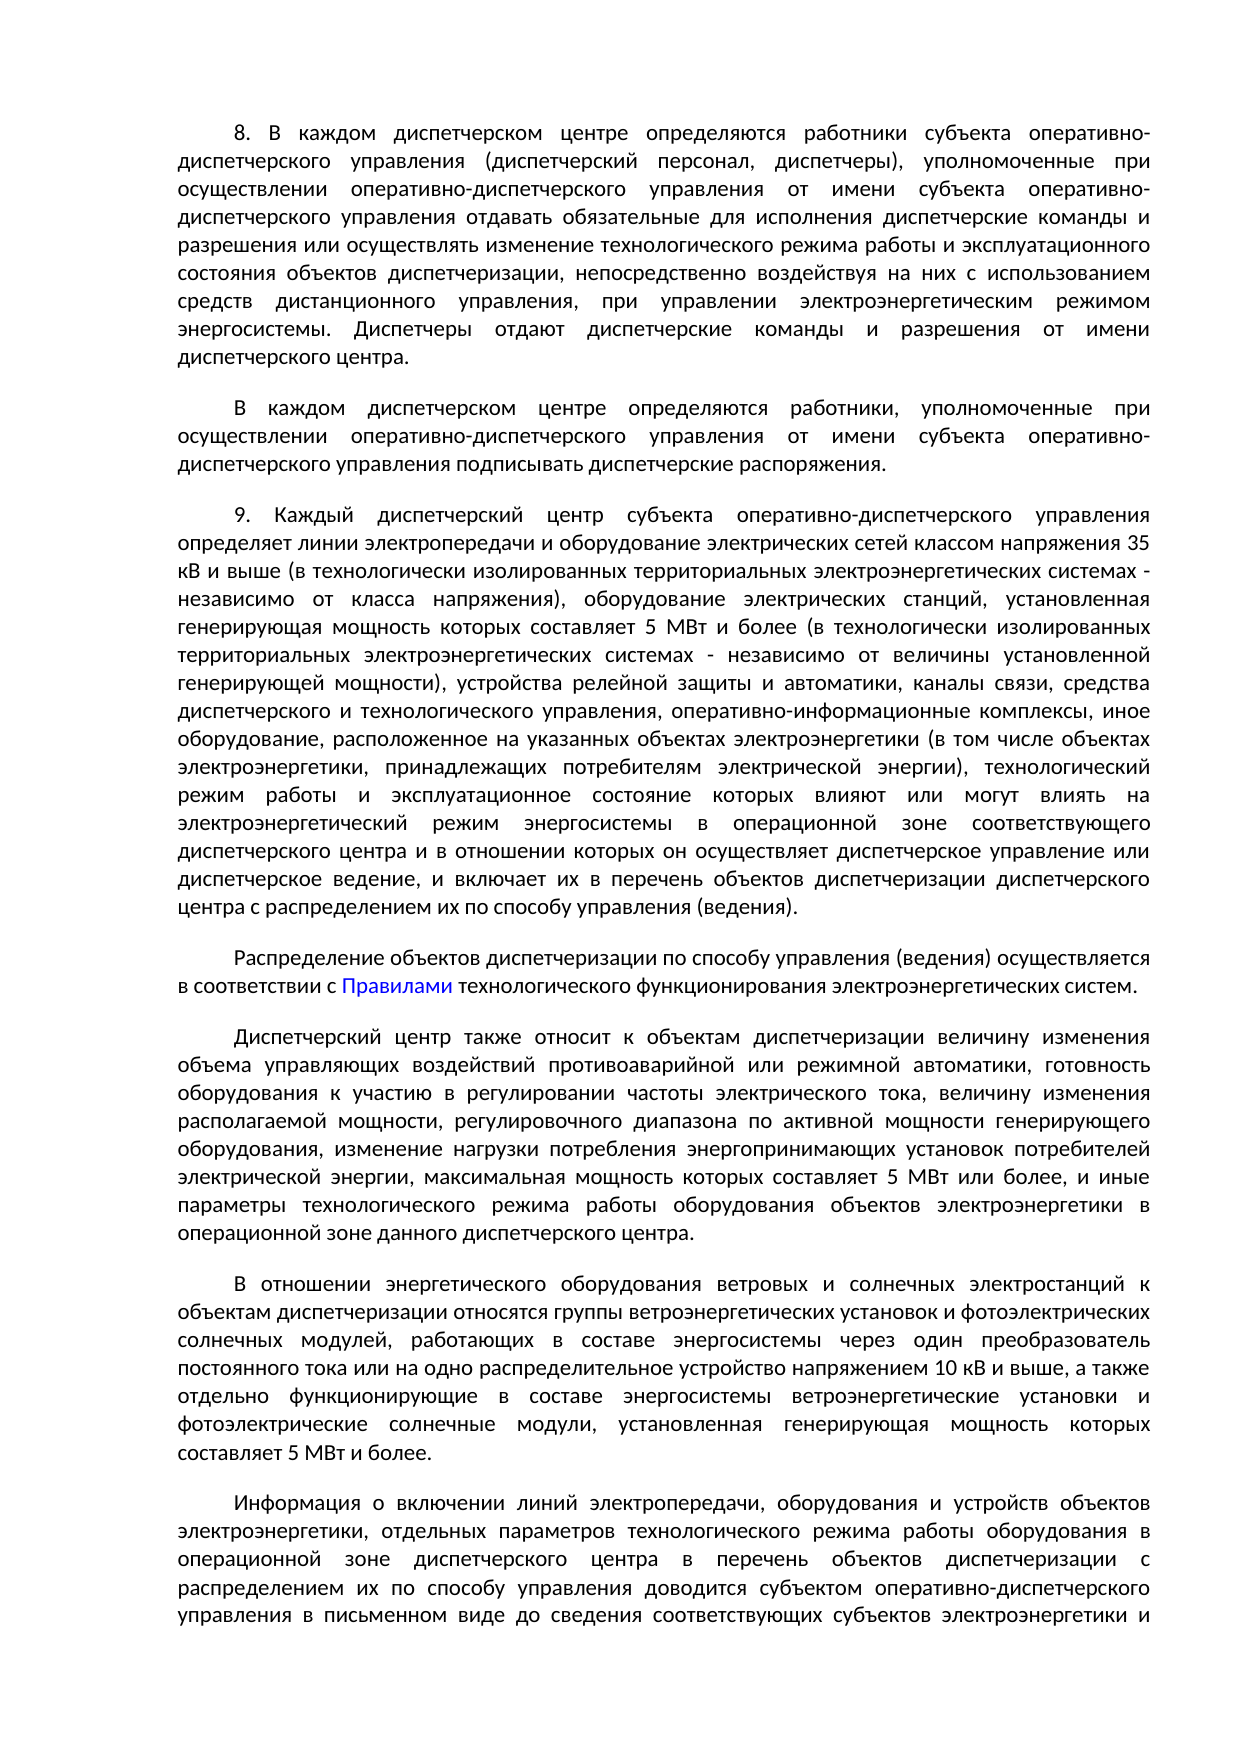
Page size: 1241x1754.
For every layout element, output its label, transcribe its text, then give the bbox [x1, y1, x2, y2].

text 8. В каждом диспетчерском центре определяются работники субъекта оперативно-диспетчерского управления (диспетчерский персонал, диспетчеры), уполномоченные при осуществлении оперативно-диспетчерского управления от имени субъекта оперативно-диспетчерского управления отдавать обязательные для исполнения диспетчерские команды и разрешения или осуществлять изменение технологического режима работы и эксплуатационного состояния объектов диспетчеризации, непосредственно воздействуя на них с использованием средств дистанционного управления, при управлении электроэнергетическим режимом энергосистемы. Диспетчеры отдают диспетчерские команды и разрешения от имени диспетчерского центра. [177, 118, 1152, 370]
text Диспетчерский центр также относит к объектам диспетчеризации величину изменения объема управляющих воздействий противоаварийной или режимной автоматики, готовность оборудования к участию в регулировании частоты электрического тока, величину изменения располагаемой мощности, регулировочного диапазона по активной мощности генерирующего оборудования, изменение нагрузки потребления энергопринимающих установок потребителей электрической энергии, максимальная мощность которых составляет 5 МВт или более, и иные параметры технологического режима работы оборудования объектов электроэнергетики в операционной зоне данного диспетчерского центра. [177, 1022, 1152, 1247]
text 9. Каждый диспетчерский центр субъекта оперативно-диспетчерского управления определяет линии электропередачи и оборудование электрических сетей классом напряжения 35 кВ и выше (в технологически изолированных территориальных электроэнергетических системах - независимо от класса напряжения), оборудование электрических станций, установленная генерирующая мощность которых составляет 5 МВт и более (в технологически изолированных территориальных электроэнергетических системах - независимо от величины установленной генерирующей мощности), устройства релейной защиты и автоматики, каналы связи, средства диспетчерского и технологического управления, оперативно-информационные комплексы, иное оборудование, расположенное на указанных объектах электроэнергетики (в том числе объектах электроэнергетики, принадлежащих потребителям электрической энергии), технологический режим работы и эксплуатационное состояние которых влияют или могут влиять на электроэнергетический режим энергосистемы в операционной зоне соответствующего диспетчерского центра и в отношении которых он осуществляет диспетчерское управление или диспетчерское ведение, и включает их в перечень объектов диспетчеризации диспетчерского центра с распределением их по способу управления (ведения). [177, 500, 1152, 921]
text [177, 1488, 1152, 1629]
text В отношении энергетического оборудования ветровых и солнечных электростанций к объектам диспетчеризации относятся группы ветроэнергетических установок и фотоэлектрических солнечных модулей, работающих в составе энергосистемы через один преобразователь постоянного тока или на одно распределительное устройство напряжением 10 кВ и выше, а также отдельно функционирующие в составе энергосистемы ветроэнергетические установки и фотоэлектрические солнечные модули, установленная генерирующая мощность которых составляет 5 МВт и более. [177, 1269, 1152, 1466]
text Распределение объектов диспетчеризации по способу управления (ведения) осуществляется в соответствии с Правилами технологического функционирования электроэнергетических систем. [177, 943, 1152, 999]
text В каждом диспетчерском центре определяются работники, уполномоченные при осуществлении оперативно-диспетчерского управления от имени субъекта оперативно-диспетчерского управления подписывать диспетчерские распоряжения. [177, 393, 1152, 477]
